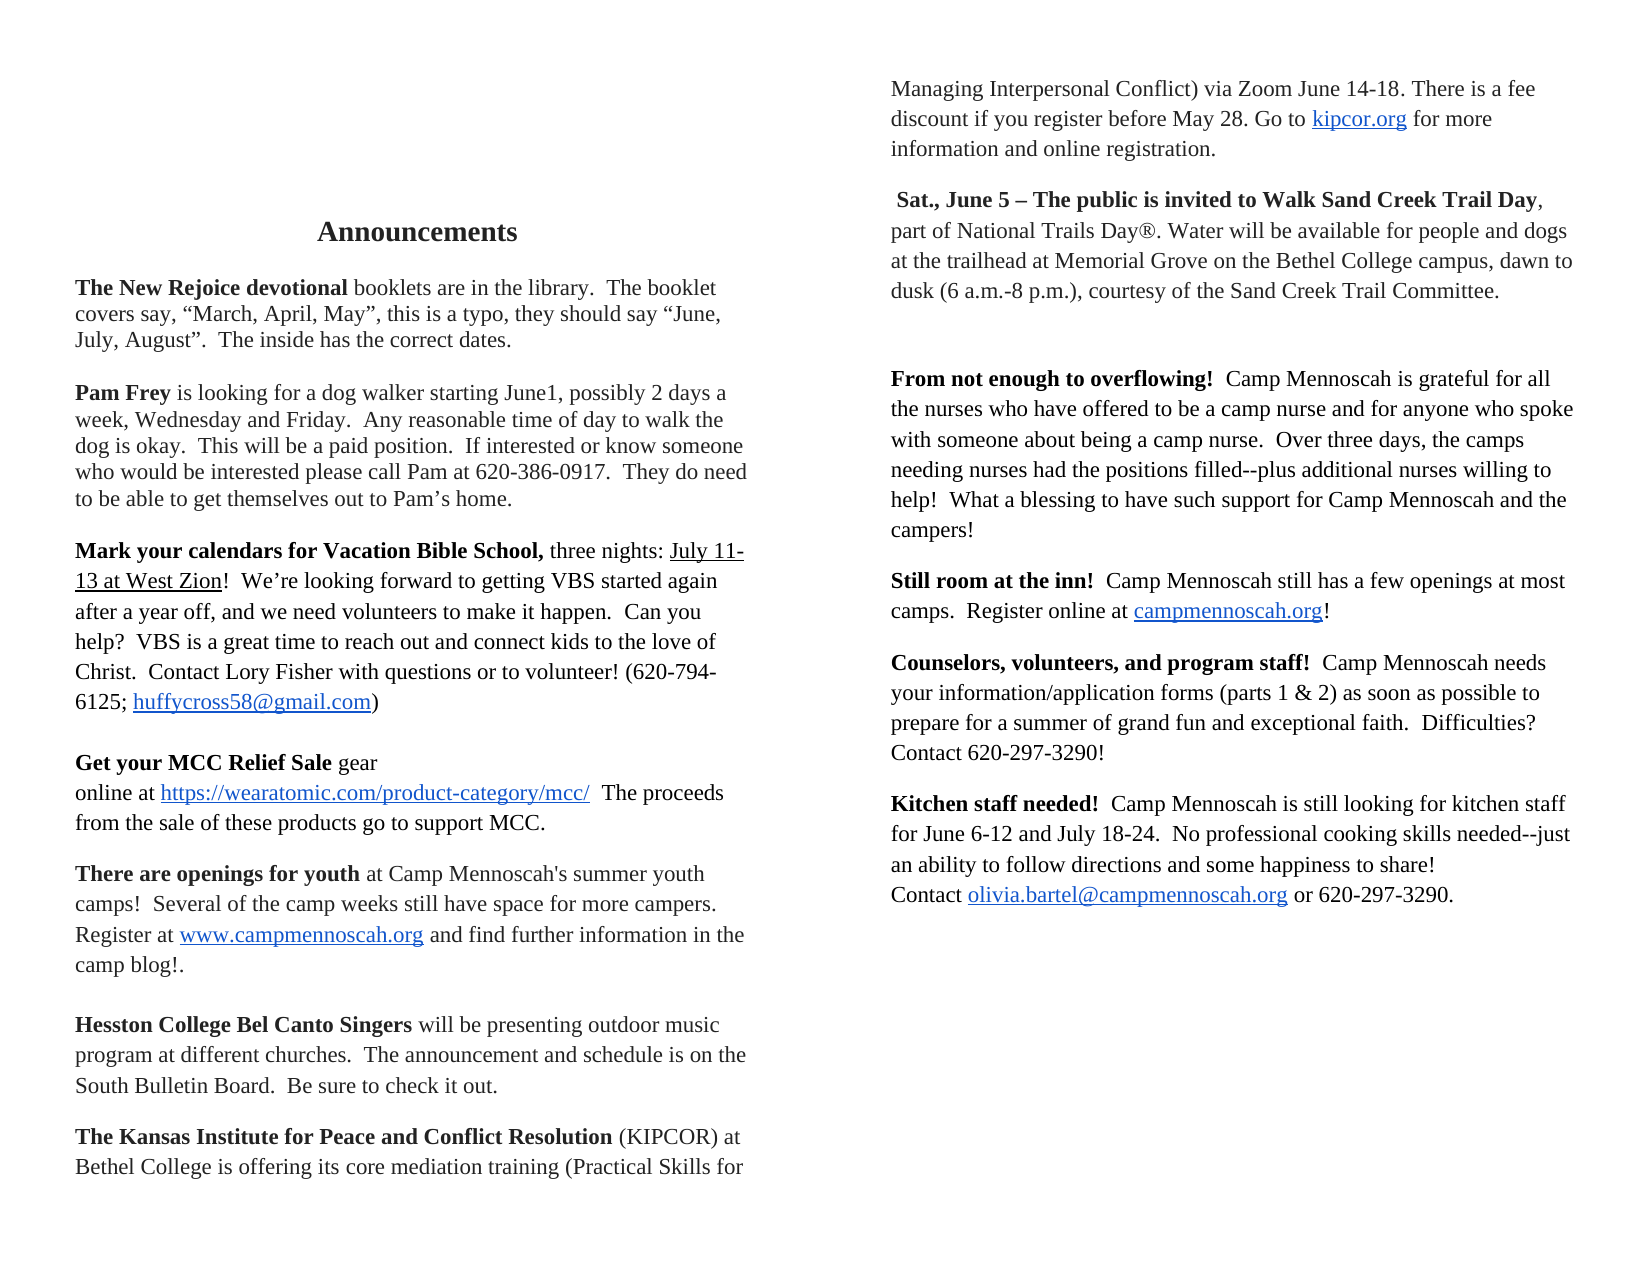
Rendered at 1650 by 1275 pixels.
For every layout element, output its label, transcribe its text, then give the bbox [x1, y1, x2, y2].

text Mark your calendars for Vacation Bible School, three nights: July 11-13 at West Zion! We’re looking forward to getting VBS started again after a year off, and we need volunteers to make it happen. Can you help? VBS is a great time to reach out and connect kids to the love of Christ. Contact Lory Fisher with questions or to volunteer! (620-794-6125; huffycross58@gmail.com) [75, 537, 759, 715]
text Announcements [75, 214, 759, 247]
text Still room at the inn! Camp Mennoscah still has a few openings at most camps. Register online at campmennoscah.org! [891, 567, 1575, 624]
text Counselors, volunteers, and program staff! Camp Mennoscah needs your information/application forms (parts 1 & 2) as soon as possible to prepare for a summer of grand fun and exceptional faith. Difficulties? Contact 620-297-3290! [891, 648, 1575, 766]
text From not enough to overflowing! Camp Mennoscah is grateful for all the nurses who have offered to be a camp nurse and for anyone who spoke with someone about being a camp nurse. Over three days, the camps needing nurses had the positions filled--plus additional nurses willing to help! What a blessing to have such support for Camp Mennoscah and the campers! [891, 365, 1575, 543]
text Sat., June 5 – The public is invited to Walk Sand Creek Trail Day, part of National Trails Day®. Water will be available for people and dogs at the trailhead at Memorial Grove on the Bethel College campus, dawn to dusk (6 a.m.-8 p.m.), courtesy of the Sand Creek Trail Committee. [891, 186, 1575, 303]
text The New Rejoice devotional booklets are in the library. The booklet covers say, “March, April, May”, this is a typo, they should say “June, July, August”. The inside has the correct dates. [75, 274, 759, 353]
text Get your MCC Relief Sale gear online at https://wearatomic.com/product-category/mcc/ The proceeds from the sale of these products go to support MCC. [75, 749, 759, 836]
text The Kansas Institute for Peace and Conflict Resolution (KIPCOR) at Bethel College is offering its core mediation training (Practical Skills for Managing Interpersonal Conflict) via Zoom June 14-18. There is a fee discount if you register before May 28. Go to kipcor.org for more information and online registration. [891, 75, 1575, 162]
text There are openings for youth at Camp Mennoscah's summer youth camps! Several of the camp weeks still have space for more campers. Register at www.campmennoscah.org and find further information in the camp blog!. [75, 860, 759, 977]
text The Kansas Institute for Peace and Conflict Resolution (KIPCOR) at Bethel College is offering its core mediation training (Practical Skills for Managing Interpersonal Conflict) via Zoom June 14-18. There is a fee discount if you register before May 28. Go to kipcor.org for more information and online registration. [75, 1123, 759, 1179]
text Kitchen staff needed! Camp Mennoscah is still looking for kitchen staff for June 6-12 and July 18-24. No professional cooking skills needed--just an ability to follow directions and some happiness to share! Contact olivia.bartel@campmennoscah.org or 620-297-3290. [891, 790, 1575, 907]
text Pam Frey is looking for a dog walker starting June1, possibly 2 days a week, Wednesday and Friday. Any reasonable time of day to walk the dog is okay. This will be a paid position. If interested or know someone who would be interested please call Pam at 620-386-0917. They do need to be able to get themselves out to Pam’s home. [75, 379, 759, 511]
text Hesston College Bel Canto Singers will be presenting outdoor music program at different churches. The announcement and schedule is on the South Bulletin Board. Be sure to check it out. [75, 1011, 759, 1098]
